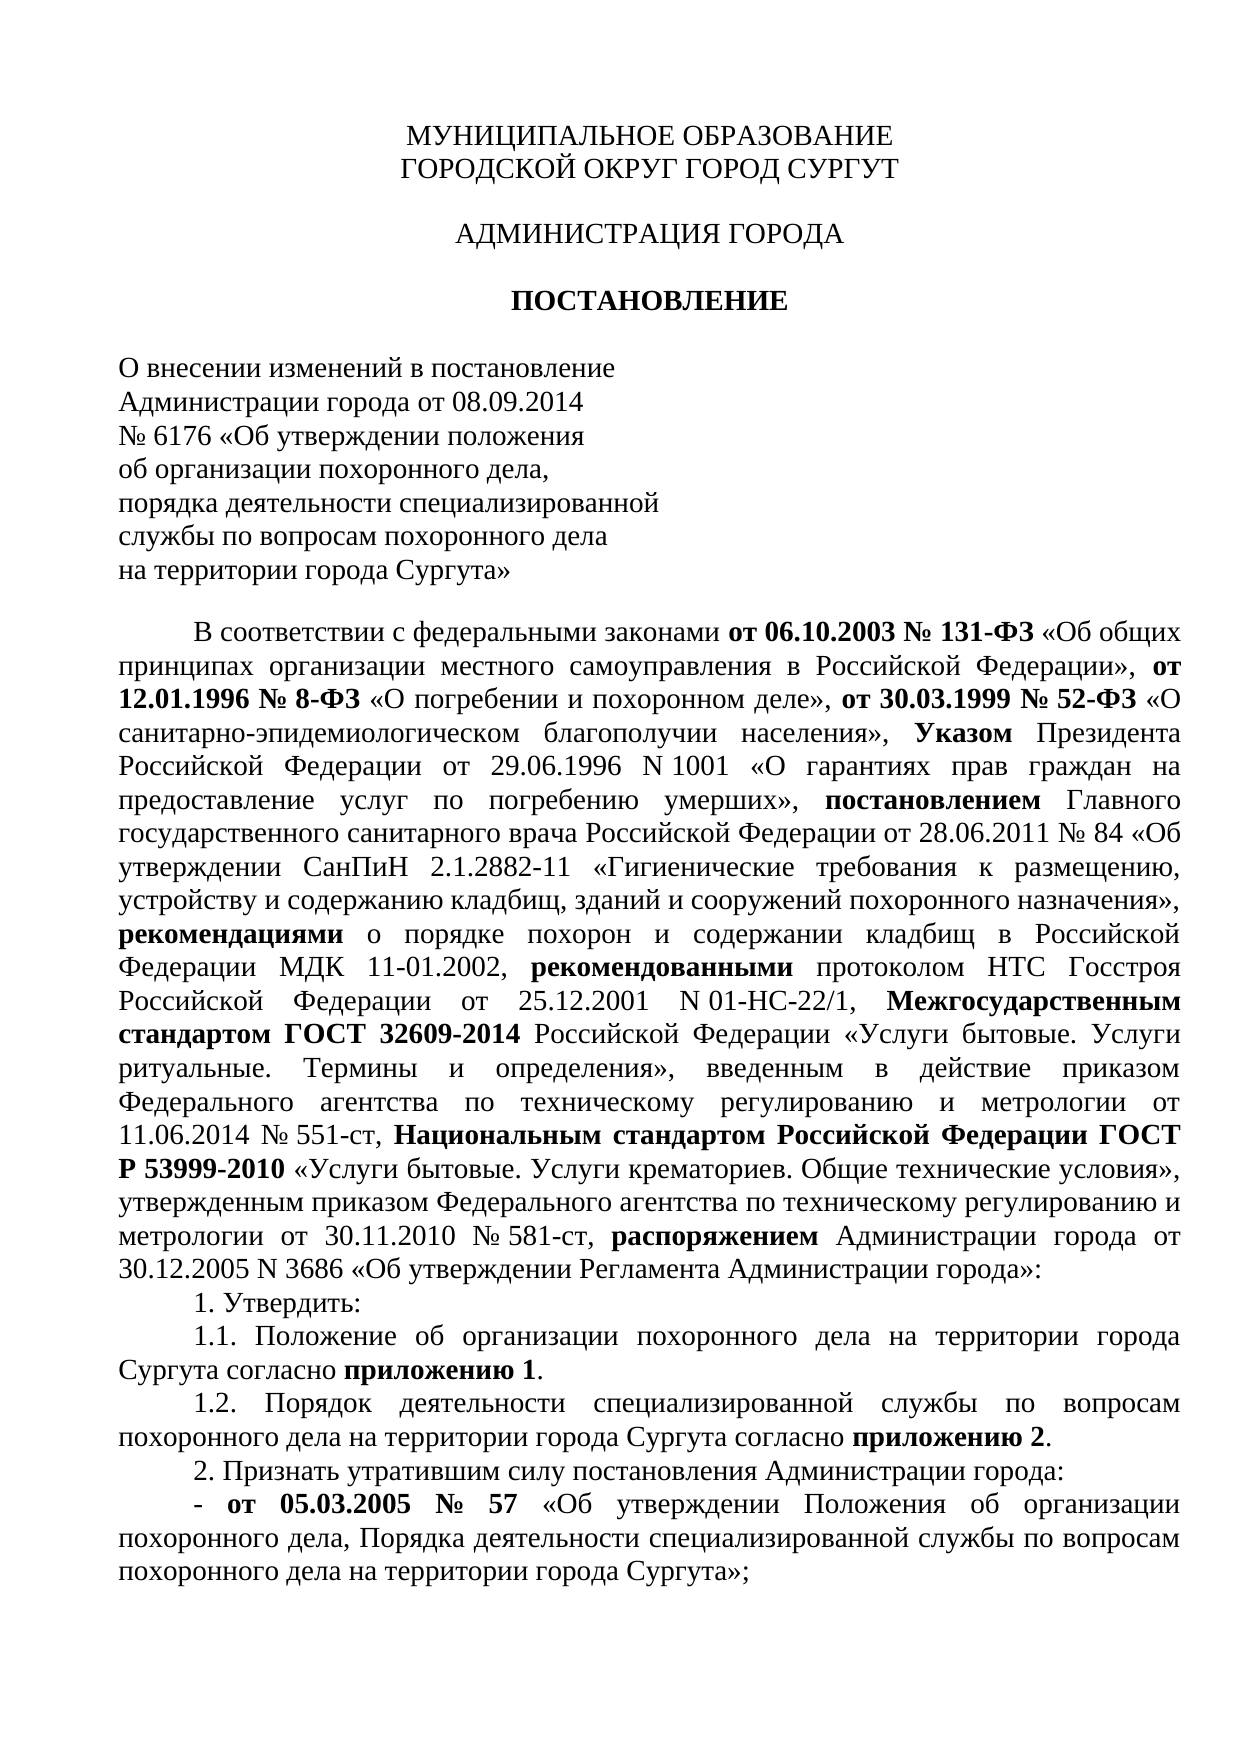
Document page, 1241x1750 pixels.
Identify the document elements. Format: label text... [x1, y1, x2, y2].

text об организации похоронного дела, [118, 451, 1181, 485]
text 1. Утвердить: [118, 1285, 1181, 1318]
text АДМИНИСТРАЦИЯ ГОРОДА [118, 216, 1181, 250]
text МУНИЦИПАЛЬНОЕ ОБРАЗОВАНИЕ [118, 118, 1181, 152]
text Администрации города от 08.09.2014 [118, 384, 1181, 418]
text службы по вопросам похоронного дела [118, 518, 1181, 552]
text В соответствии с федеральными законами от 06.10.2003 № 131-ФЗ «Об общих принципах организации местного самоуправления в Российской Федерации», от 12.01.1996 № 8-ФЗ «О погребении и похоронном деле», от 30.03.1999 № 52-ФЗ «О санитарно-эпидемиологическом благополучии населения», Указом Президента Российской Федерации от 29.06.1996 N 1001 «О гарантиях прав граждан на предоставление услуг по погребению умерших», постановлением Главного государственного санитарного врача Российской Федерации от 28.06.2011 № 84 «Об утверждении СанПиН 2.1.2882-11 «Гигиенические требования к размещению, устройству и содержанию кладбищ, зданий и сооружений похоронного назначения», рекомендациями о порядке похорон и содержании кладбищ в Российской Федерации МДК 11-01.2002, рекомендованными протоколом НТС Госстроя Российской Федерации от 25.12.2001 N 01-НС-22/1, Межгосударственным стандартом ГОСТ 32609-2014 Российской Федерации «Услуги бытовые. Услуги ритуальные. Термины и определения», введенным в действие приказом Федерального агентства по техническому регулированию и метрологии от 11.06.2014 № 551-ст, Национальным стандартом Российской Федерации ГОСТ Р 53999-2010 «Услуги бытовые. Услуги крематориев. Общие технические условия», утвержденным приказом Федерального агентства по техническому регулированию и метрологии от 30.11.2010 № 581-ст, распоряжением Администрации города от 30.12.2005 N 3686 «Об утверждении Регламента Администрации города»: [118, 614, 1181, 1285]
text О внесении изменений в постановление [118, 351, 1181, 384]
text ГОРОДСКОЙ ОКРУГ ГОРОД СУРГУТ [118, 152, 1181, 185]
text 1.1. Положение об организации похоронного дела на территории города Сургута согласно приложению 1. [118, 1318, 1181, 1386]
text на территории города Сургута» [118, 552, 1181, 585]
text 2. Признать утратившим силу постановления Администрации города: [118, 1453, 1181, 1486]
text - от 05.03.2005 № 57 «Об утверждении Положения об организации похоронного дела, Порядка деятельности специализированной службы по вопросам похоронного дела на территории города Сургута»; [118, 1486, 1181, 1587]
text 1.2. Порядок деятельности специализированной службы по вопросам похоронного дела на территории города Сургута согласно приложению 2. [118, 1386, 1181, 1453]
text № 6176 «Об утверждении положения [118, 418, 1181, 451]
text ПОСТАНОВЛЕНИЕ [118, 283, 1181, 317]
text порядка деятельности специализированной [118, 485, 1181, 518]
